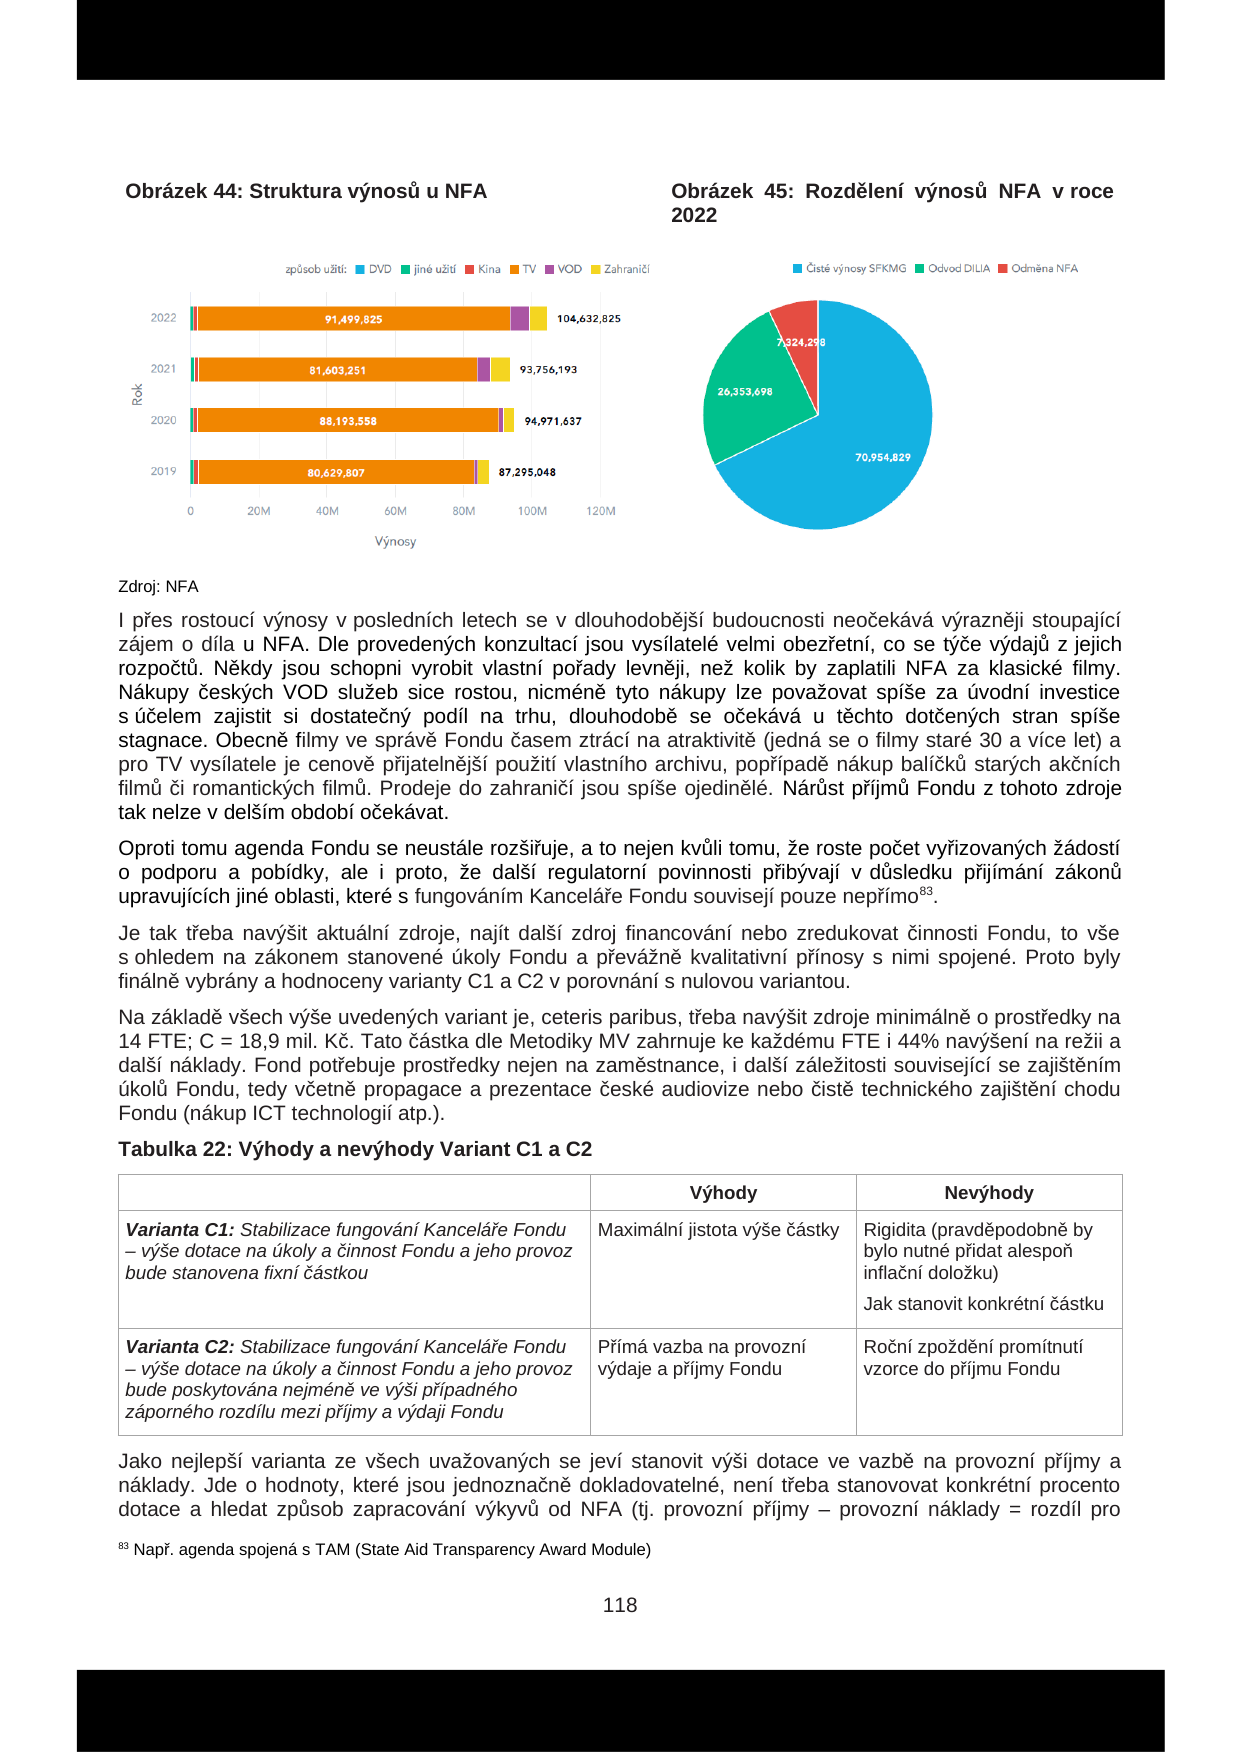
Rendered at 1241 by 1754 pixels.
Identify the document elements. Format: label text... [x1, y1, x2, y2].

text Na základě všech výše uvedených variant je, ceteris paribus, třeba navýšit zdroje minimálně o prostředky na 14 FTE; C = 18,9 mil. Kč. Tato částka dle Metodiky MV zahrnuje ke každému FTE i 44% navýšení na režii a další náklady. Fond potřebuje prostředky nejen na zaměstnance, i další záležitosti související se zajištěním úkolů Fondu, tedy včetně propagace a prezentace české audiovize nebo čistě technického zajištění chodu Fondu (nákup ICT technologií atp.). [118, 1005, 1122, 1125]
text Tabulka 22: Výhody a nevýhody Variant C1 a C2 [118, 1137, 1122, 1161]
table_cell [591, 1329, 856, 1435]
text I přes rostoucí výnosy v posledních letech se v dlouhodobější budoucnosti neočekává výrazněji stoupající zájem o díla u NFA. Dle provedených konzultací jsou vysílatelé velmi obezřetní, co se týče výdajů z jejich rozpočtů. Někdy jsou schopni vyrobit vlastní pořady levněji, než kolik by zaplatili NFA za klasické filmy. Nákupy českých VOD služeb sice rostou, nicméně tyto nákupy lze považovat spíše za úvodní investice s účelem zajistit si dostatečný podíl na trhu, dlouhodobě se očekává u těchto dotčených stran spíše stagnace. Obecně filmy ve správě Fondu časem ztrácí na atraktivitě (jedná se o filmy staré 30 a více let) a pro TV vysílatele je cenově přijatelnější použití vlastního archivu, popřípadě nákup balíčků starých akčních filmů či romantických filmů. Prodeje do zahraničí jsou spíše ojedinělé. Nárůst příjmů Fondu z tohoto zdroje tak nelze v delším období očekávat. [118, 608, 1122, 824]
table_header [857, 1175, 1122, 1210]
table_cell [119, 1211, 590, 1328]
picture [0, 0, 1241, 1752]
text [118, 1448, 1122, 1520]
text Oproti tomu agenda Fondu se neustále rozšiřuje, a to nejen kvůli tomu, že roste počet vyřizovaných žádostí o podporu a pobídky, ale i proto, že další regulatorní povinnosti přibývají v důsledku přijímání zákonů upravujících jiné oblasti, které s fungováním Kanceláře Fondu souvisejí pouze nepřímo. [118, 836, 1122, 908]
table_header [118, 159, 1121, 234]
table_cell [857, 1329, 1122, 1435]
text Je tak třeba navýšit aktuální zdroje, najít další zdroj financování nebo zredukovat činnosti Fondu, to vše s ohledem na zákonem stanovené úkoly Fondu a převážně kvalitativní přínosy s nimi spojené. Proto byly finálně vybrány a hodnoceny varianty C1 a C2 v porovnání s nulovou variantou. [118, 921, 1122, 992]
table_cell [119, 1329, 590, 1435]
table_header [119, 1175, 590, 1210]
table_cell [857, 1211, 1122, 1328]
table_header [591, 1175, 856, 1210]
text Zdroj: NFA [118, 576, 1032, 596]
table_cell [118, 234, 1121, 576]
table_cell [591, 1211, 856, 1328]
